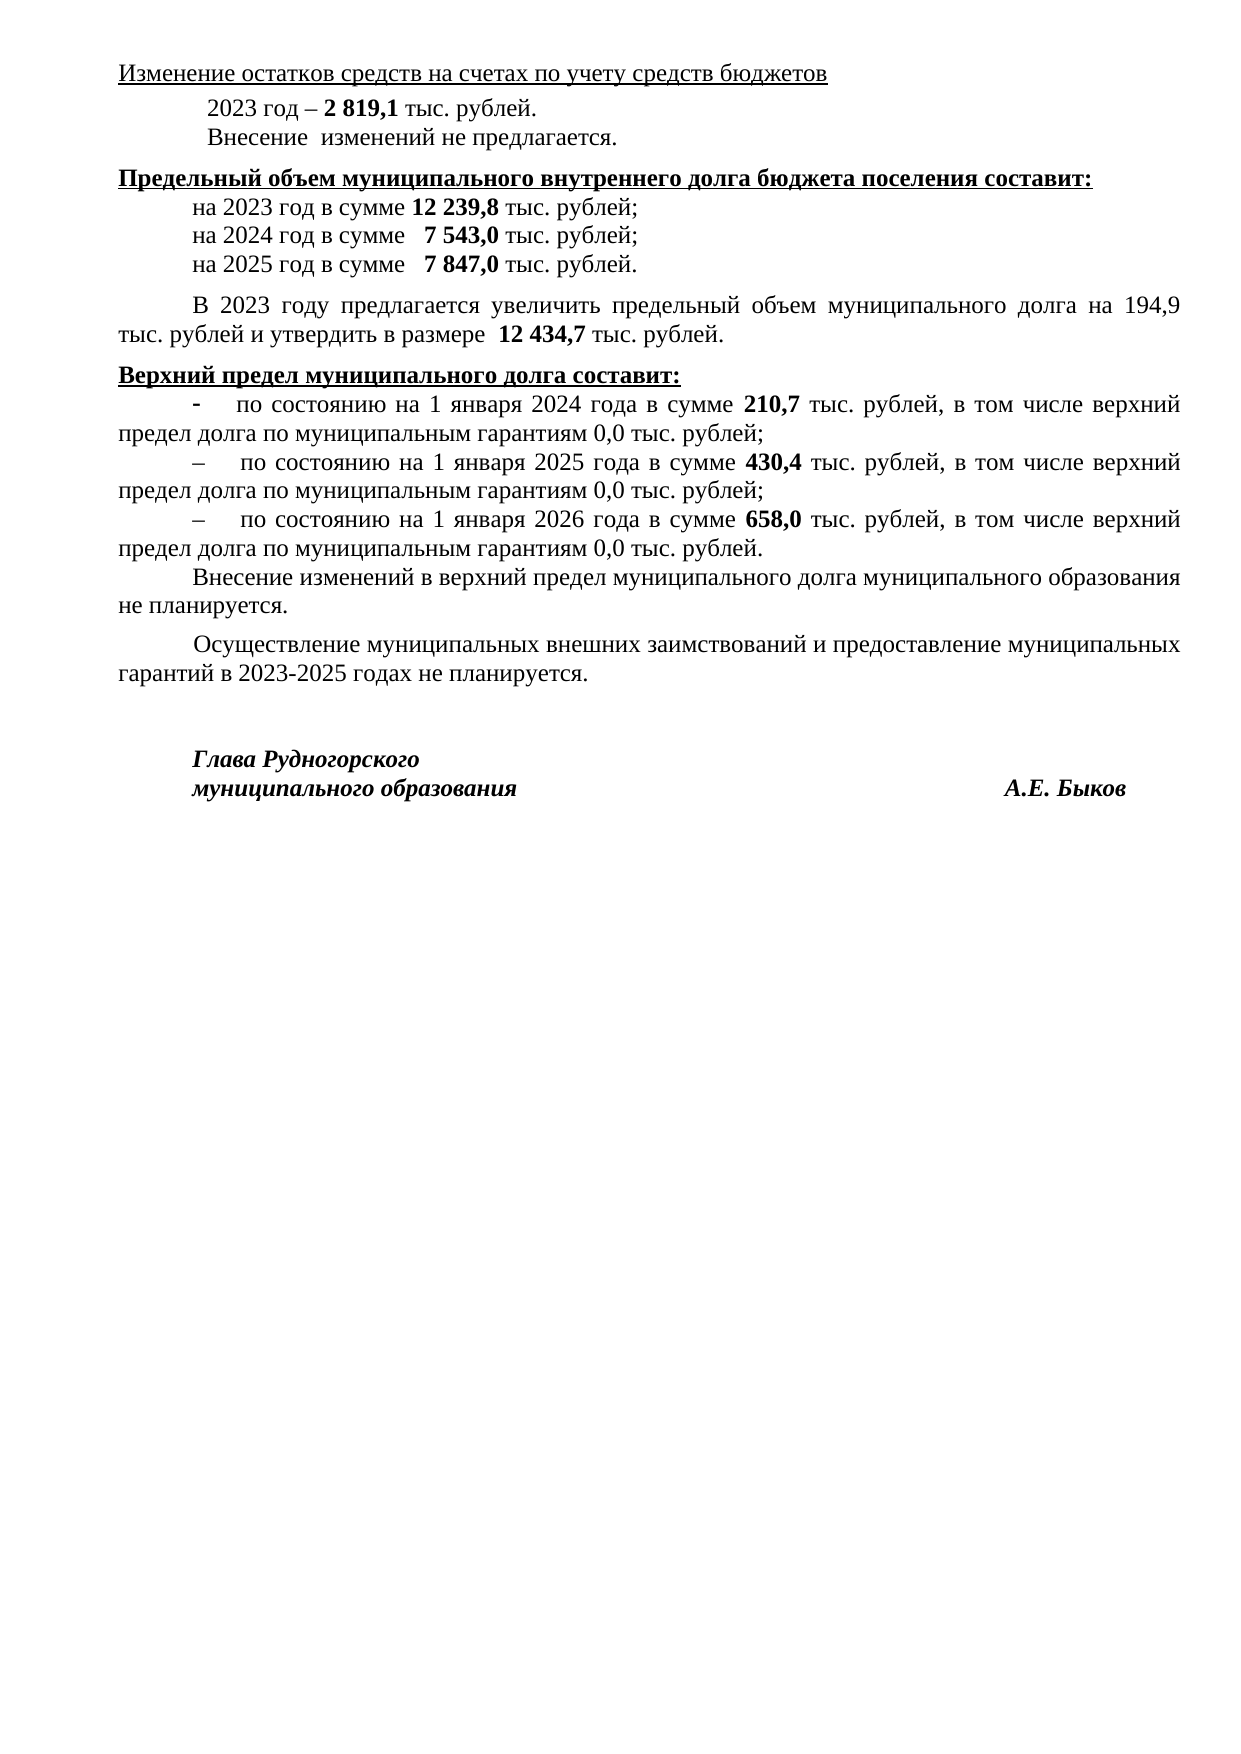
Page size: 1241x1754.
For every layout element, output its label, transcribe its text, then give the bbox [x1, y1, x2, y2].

text Предельный объем муниципального внутреннего долга бюджета поселения составит: [118, 163, 1181, 192]
text В 2023 году предлагается увеличить предельный объем муниципального долга на 194,9 тыс. рублей и утвердить в размере 12 434,7 тыс. рублей. [118, 290, 1181, 348]
text Глава Рудногорского [118, 744, 1181, 773]
text Верхний предел муниципального долга составит: [118, 360, 1181, 389]
text на 2025 год в сумме 7 847,0 тыс. рублей. [192, 249, 1181, 278]
text Осуществление муниципальных внешних заимствований и предоставление муниципальных гарантий в 2023-2025 годах не планируется. [118, 629, 1181, 687]
text муниципального образования А.Е. Быков [118, 773, 1181, 802]
text на 2023 год в сумме 12 239,8 тыс. рублей; [192, 192, 1181, 220]
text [118, 59, 1181, 87]
text Внесение изменений в верхний предел муниципального долга муниципального образования не планируется. [118, 562, 1181, 619]
text – по состоянию на 1 января 2025 года в сумме 430,4 тыс. рублей, в том числе верхний предел долга по муниципальным гарантиям 0,0 тыс. рублей; [118, 447, 1181, 504]
list по состоянию на 1 января 2024 года в сумме 210,7 тыс. рублей, в том числе верхний предел долга по муниципальным гарантиям 0,0 тыс. рублей; [118, 389, 1181, 447]
text на 2024 год в сумме 7 543,0 тыс. рублей; [192, 220, 1181, 249]
text Внесение изменений не предлагается. [118, 122, 1181, 150]
text – по состоянию на 1 января 2026 года в сумме 658,0 тыс. рублей, в том числе верхний предел долга по муниципальным гарантиям 0,0 тыс. рублей. [118, 504, 1181, 562]
text 2023 год – 2 819,1 тыс. рублей. [118, 93, 1181, 122]
